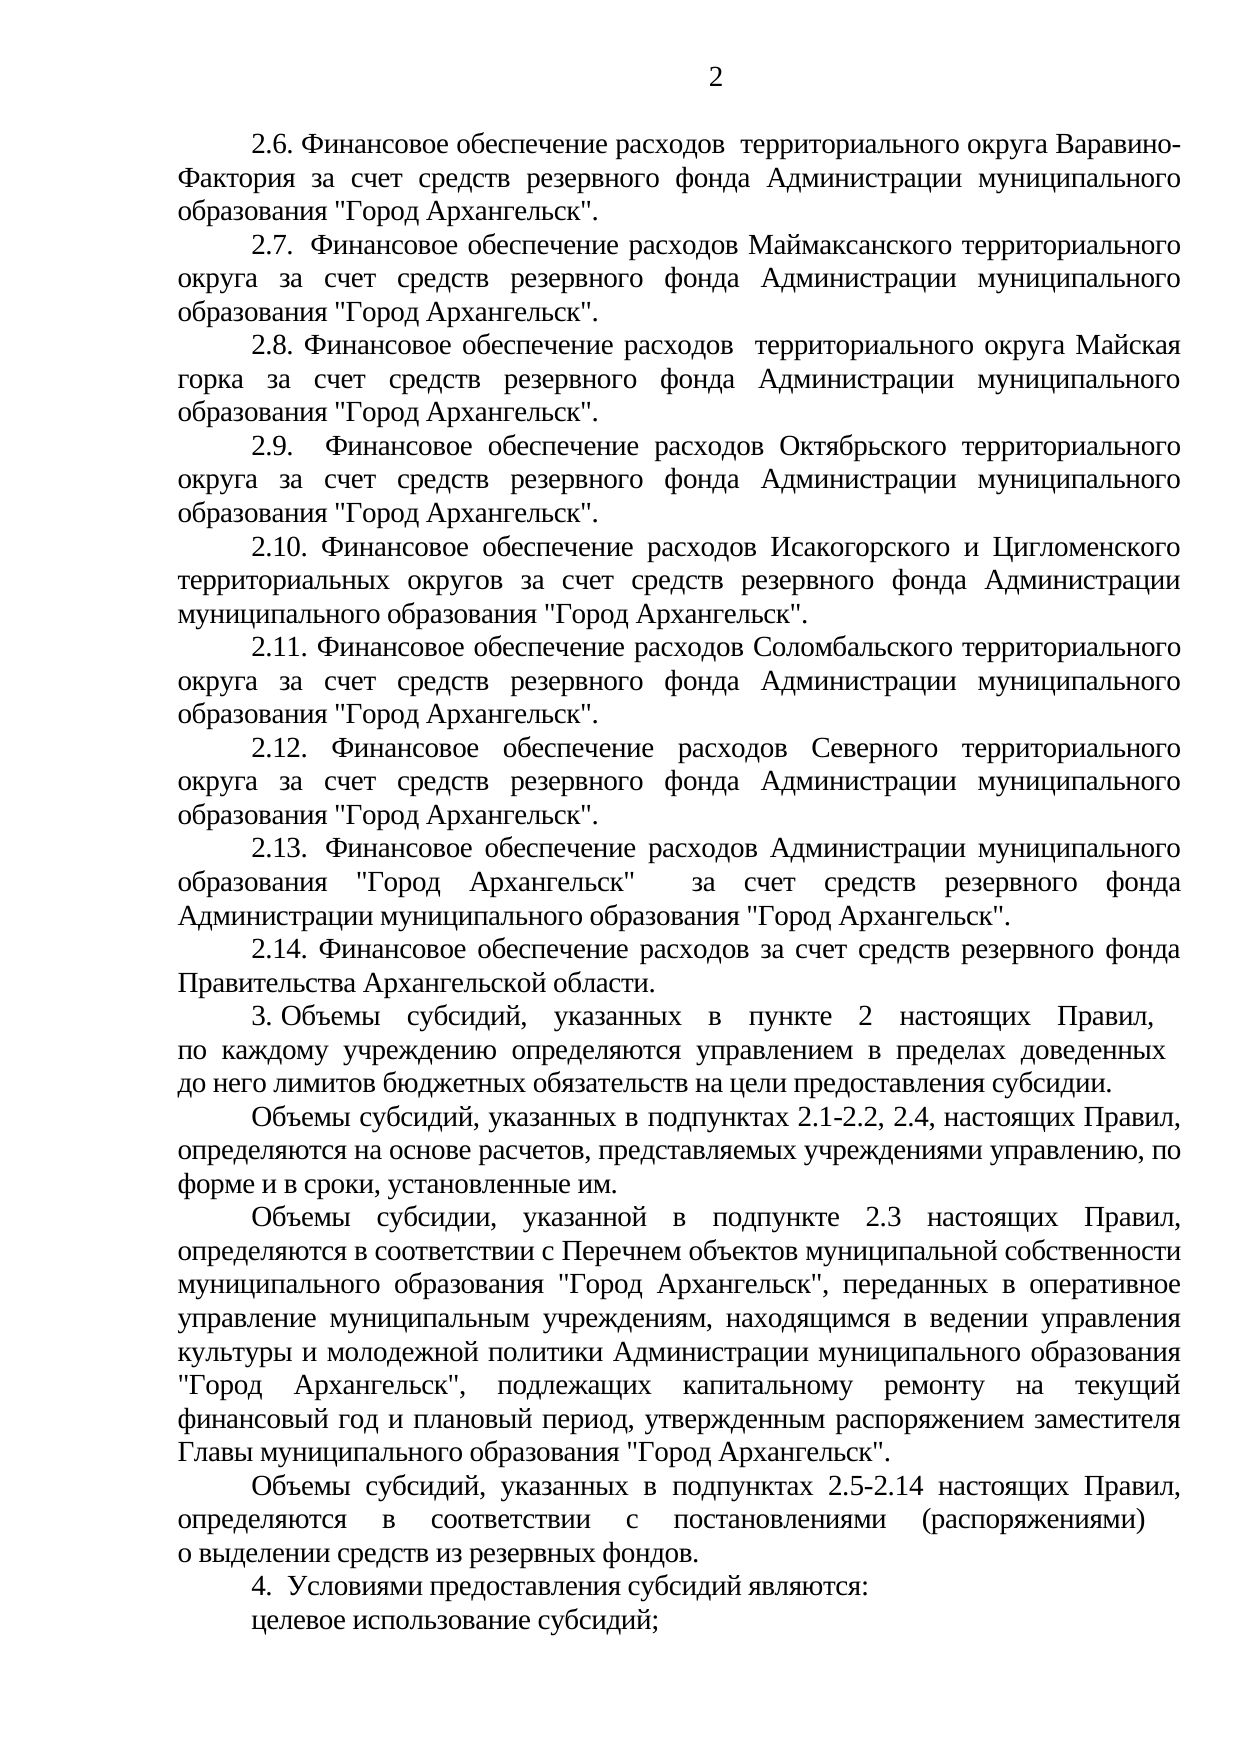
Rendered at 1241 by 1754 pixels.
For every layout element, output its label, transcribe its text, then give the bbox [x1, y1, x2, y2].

text 3. Объемы субсидий, указанных в пункте 2 настоящих Правил, по каждому учреждению определяются управлением в пределах доведенных до него лимитов бюджетных обязательств на цели предоставления субсидии. [177, 998, 1181, 1099]
text Объемы субсидий, указанных в подпунктах 2.1-2.2, 2.4, настоящих Правил, определяются на основе расчетов, представляемых учреждениями управлению, по форме и в сроки, установленные им. [177, 1099, 1181, 1199]
text Объемы субсидии, указанной в подпункте 2.3 настоящих Правил, определяются в соответствии с Перечнем объектов муниципальной собственности муниципального образования "Город Архангельск", переданных в оперативное управление муниципальным учреждениям, находящимся в ведении управления культуры и молодежной политики Администрации муниципального образования "Город Архангельск", подлежащих капитальному ремонту на текущий финансовый год и плановый период, утвержденным распоряжением заместителя Главы муниципального образования "Город Архангельск". [177, 1199, 1181, 1468]
text целевое использование субсидий; [177, 1602, 1181, 1636]
text Объемы субсидий, указанных в подпунктах 2.5-2.14 настоящих Правил, определяются в соответствии с постановлениями (распоряжениями) о выделении средств из резервных фондов. [177, 1468, 1181, 1568]
text 2.13. Финансовое обеспечение расходов Администрации муниципального образования "Город Архангельск" за счет средств резервного фонда Администрации муниципального образования "Город Архангельск". [177, 831, 1181, 931]
text 2.9. Финансовое обеспечение расходов Октябрьского территориального округа за счет средств резервного фонда Администрации муниципального образования "Город Архангельск". [177, 428, 1181, 529]
text 2.12. Финансовое обеспечение расходов Северного территориального округа за счет средств резервного фонда Администрации муниципального образования "Город Архангельск". [177, 730, 1181, 831]
text 2.14. Финансовое обеспечение расходов за счет средств резервного фонда Правительства Архангельской области. [177, 931, 1181, 998]
text 2.11. Финансовое обеспечение расходов Соломбальского территориального округа за счет средств резервного фонда Администрации муниципального образования "Город Архангельск". [177, 629, 1181, 730]
text 2.8. Финансовое обеспечение расходов территориального округа Майская горка за счет средств резервного фонда Администрации муниципального образования "Город Архангельск". [177, 327, 1181, 428]
text 4. Условиями предоставления субсидий являются: [177, 1568, 1181, 1602]
text 2.10. Финансовое обеспечение расходов Исакогорского и Цигломенского территориальных округов за счет средств резервного фонда Администрации муниципального образования "Город Архангельск". [177, 529, 1181, 629]
text 2 [177, 59, 1181, 93]
text 2.6. Финансовое обеспечение расходов территориального округа Варавино-Фактория за счет средств резервного фонда Администрации муниципального образования "Город Архангельск". [177, 126, 1181, 227]
text 2.7. Финансовое обеспечение расходов Маймаксанского территориального округа за счет средств резервного фонда Администрации муниципального образования "Город Архангельск". [177, 227, 1181, 327]
